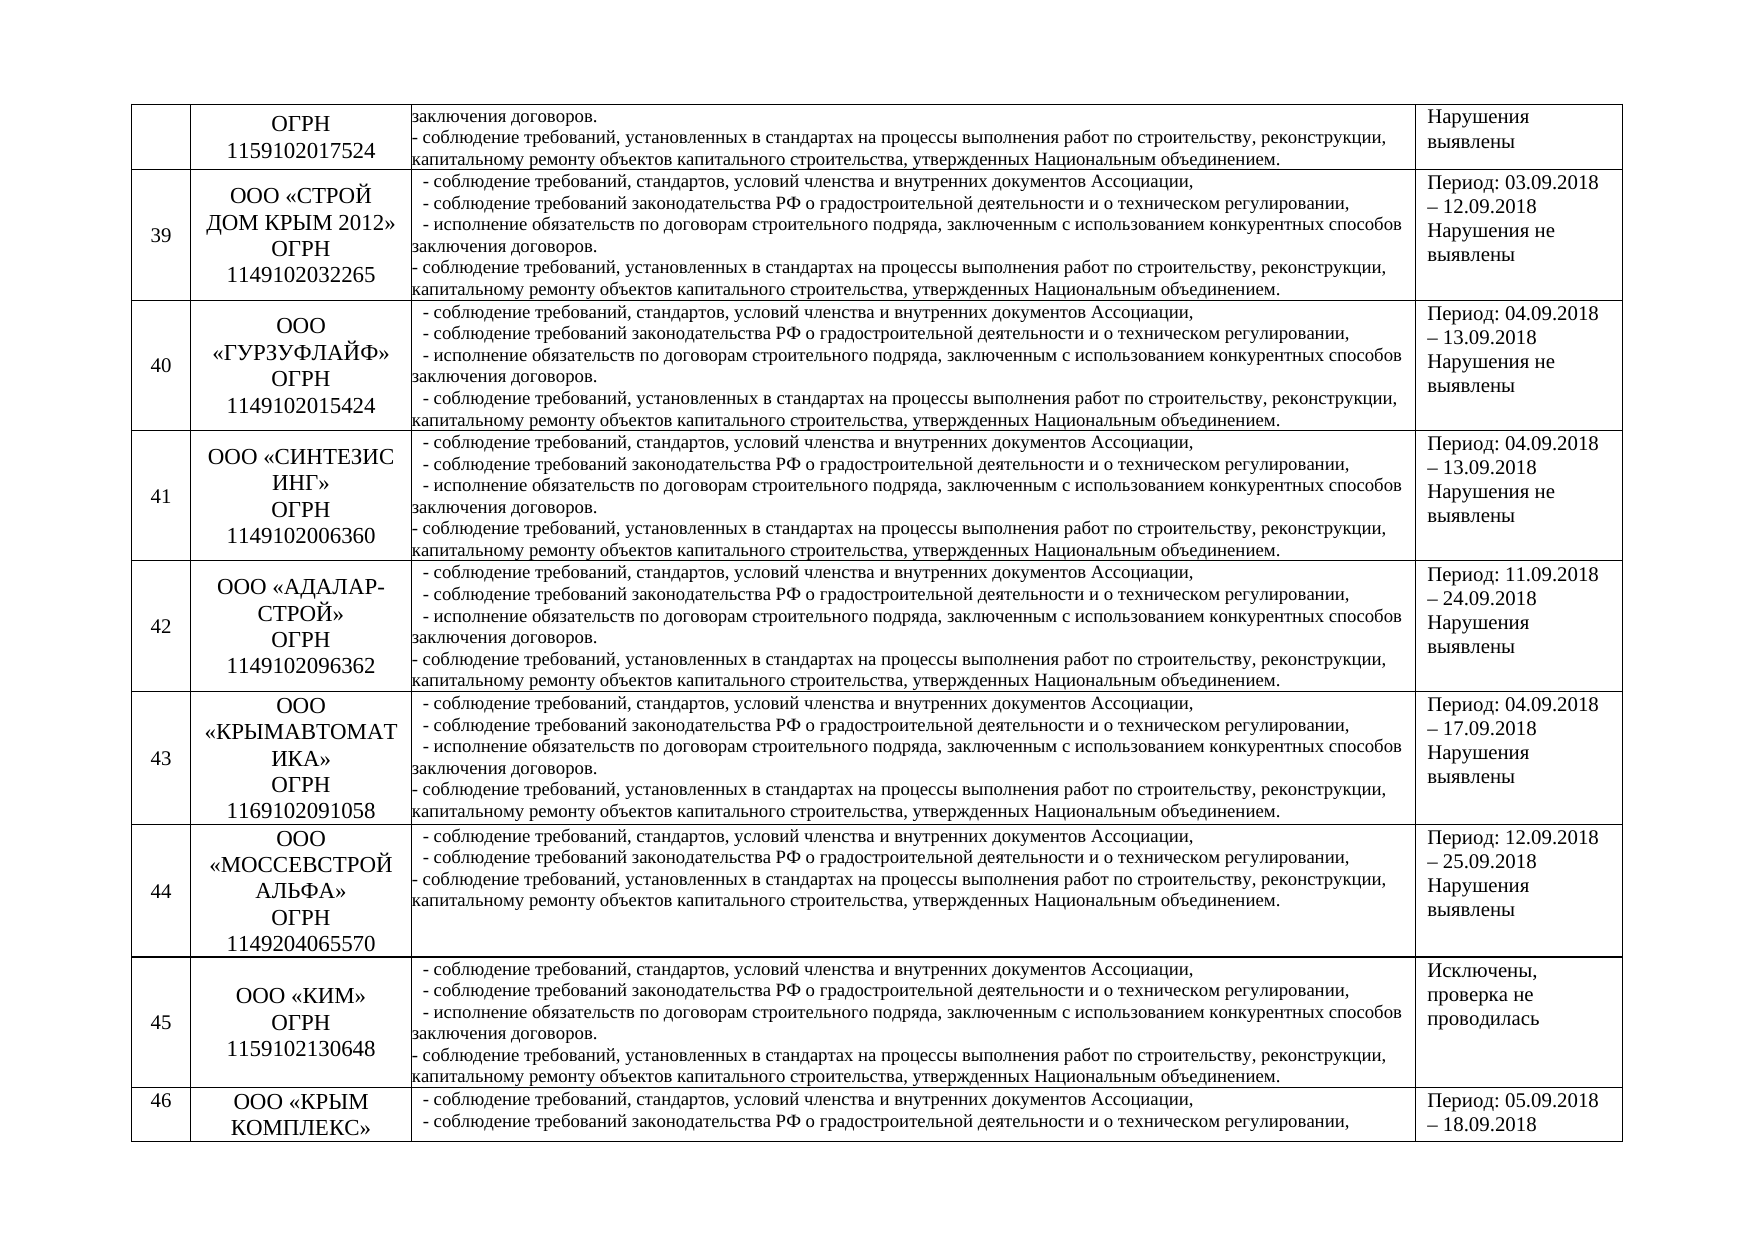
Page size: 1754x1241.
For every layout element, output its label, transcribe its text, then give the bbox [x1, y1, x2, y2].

table_cell ООО «КРЫМАВТОМАТИКА» ОГРН 1169102091058 [191, 692, 411, 824]
table_cell 44 [132, 825, 190, 956]
table_cell ООО «АДАЛАР-СТРОЙ» ОГРН 1149102096362 [191, 561, 411, 691]
table_cell 46 [132, 1088, 190, 1141]
table_cell 43 [132, 692, 190, 824]
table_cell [191, 1088, 411, 1141]
table_cell Период: 04.09.2018 – 13.09.2018 Нарушения не выявлены [1416, 301, 1622, 430]
table_cell 39 [132, 170, 190, 299]
table_cell 45 [132, 958, 190, 1087]
table_cell ООО «МОССЕВСТРОЙ АЛЬФА» ОГРН 1149204065570 [191, 825, 411, 956]
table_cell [412, 105, 1415, 169]
table_cell Период: 03.09.2018 – 12.09.2018 Нарушения не выявлены [1416, 170, 1622, 299]
table_cell ООО «КИМ» ОГРН 1159102130648 [191, 958, 411, 1087]
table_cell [1416, 1088, 1622, 1141]
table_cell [412, 1088, 1415, 1141]
table_cell Период: 11.09.2018 – 24.09.2018 Нарушения выявлены [1416, 561, 1622, 691]
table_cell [191, 105, 411, 169]
table_cell Исключены, проверка не проводилась [1416, 958, 1622, 1087]
table_cell 40 [132, 301, 190, 430]
table_cell ООО «СИНТЕЗИС ИНГ» ОГРН 1149102006360 [191, 431, 411, 560]
table_cell 38 [132, 105, 190, 169]
table_cell ООО «СТРОЙ ДОМ КРЫМ 2012» ОГРН 1149102032265 [191, 170, 411, 299]
table_cell - соблюдение требований, стандартов, условий членства и внутренних документов Ассоциации, - соблюдение требований законодательства РФ о градостроительной деятельности и о техническом регулировании, - соблюдение требований, установленных в стандартах на процессы выполнения работ по строительству, реконструкции, капитальному ремонту объектов капитального строительства, утвержденных Национальным объединением. [412, 825, 1415, 956]
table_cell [1416, 105, 1622, 169]
table_cell Период: 12.09.2018 – 25.09.2018 Нарушения выявлены [1416, 825, 1622, 956]
table_cell Период: 04.09.2018 – 17.09.2018 Нарушения выявлены [1416, 692, 1622, 824]
table_cell Период: 04.09.2018 – 13.09.2018 Нарушения не выявлены [1416, 431, 1622, 560]
table_cell 42 [132, 561, 190, 691]
table_cell 41 [132, 431, 190, 560]
table_cell ООО «ГУРЗУФЛАЙФ» ОГРН 1149102015424 [191, 301, 411, 430]
